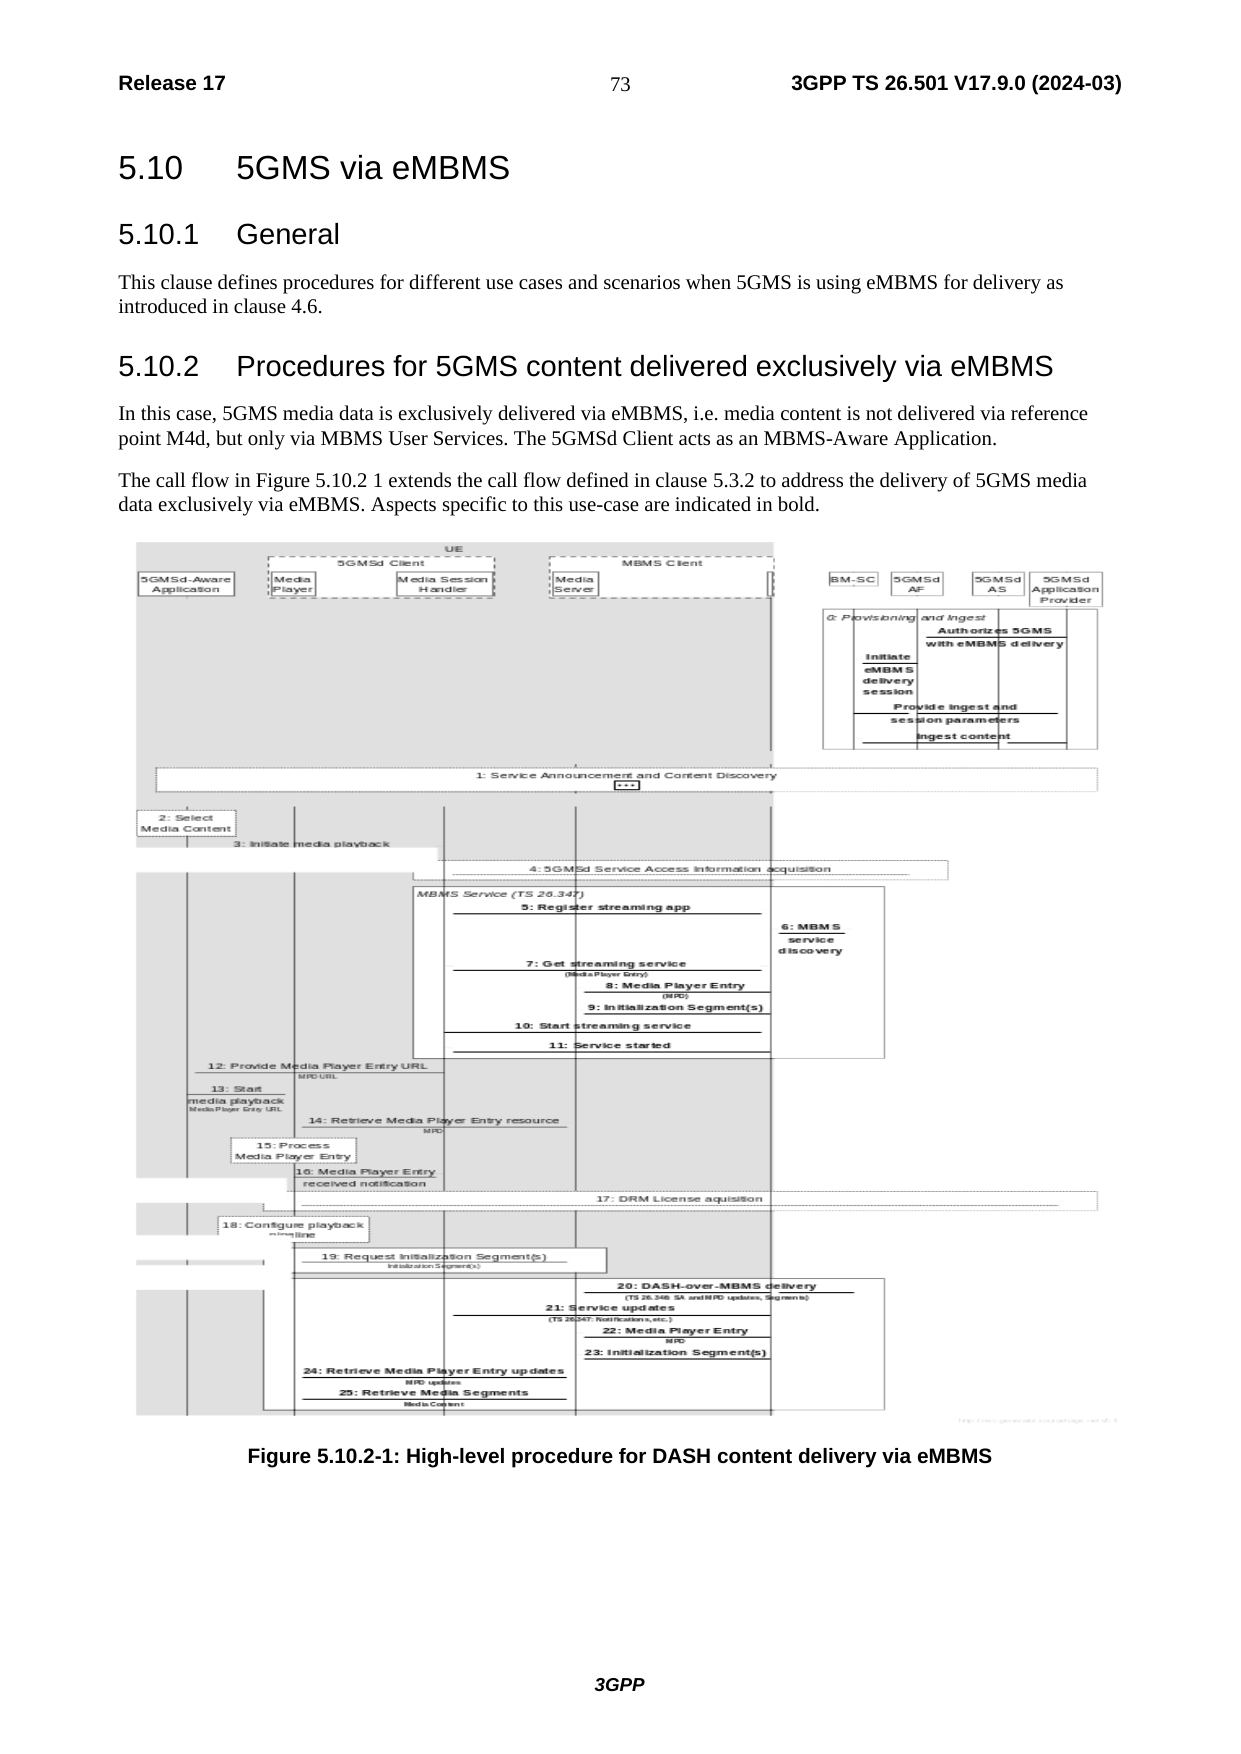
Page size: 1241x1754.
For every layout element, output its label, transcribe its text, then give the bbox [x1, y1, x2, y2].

subtitle 5.10.2 Procedures for 5GMS content delivered exclusively via eMBMS [118, 349, 1122, 383]
text In this case, 5GMS media data is exclusively delivered via eMBMS, i.e. media content is not delivered via reference point M4d, but only via MBMS User Services. The 5GMSd Client acts as an MBMS-Aware Application. [118, 401, 1122, 449]
subtitle 5.10.1 General [118, 217, 1122, 251]
text Figure 5.10.2-1: High-level procedure for DASH content delivery via eMBMS [118, 1444, 1122, 1468]
text The call flow in Figure 5.10.2 1 extends the call flow defined in clause 5.3.2 to address the delivery of 5GMS media data exclusively via eMBMS. Aspects specific to this use-case are indicated in bold. [118, 468, 1122, 516]
subtitle 5.10 5GMS via eMBMS [118, 148, 1122, 186]
text This clause defines procedures for different use cases and scenarios when 5GMS is using eMBMS for delivery as introduced in clause 4.6. [118, 270, 1122, 318]
